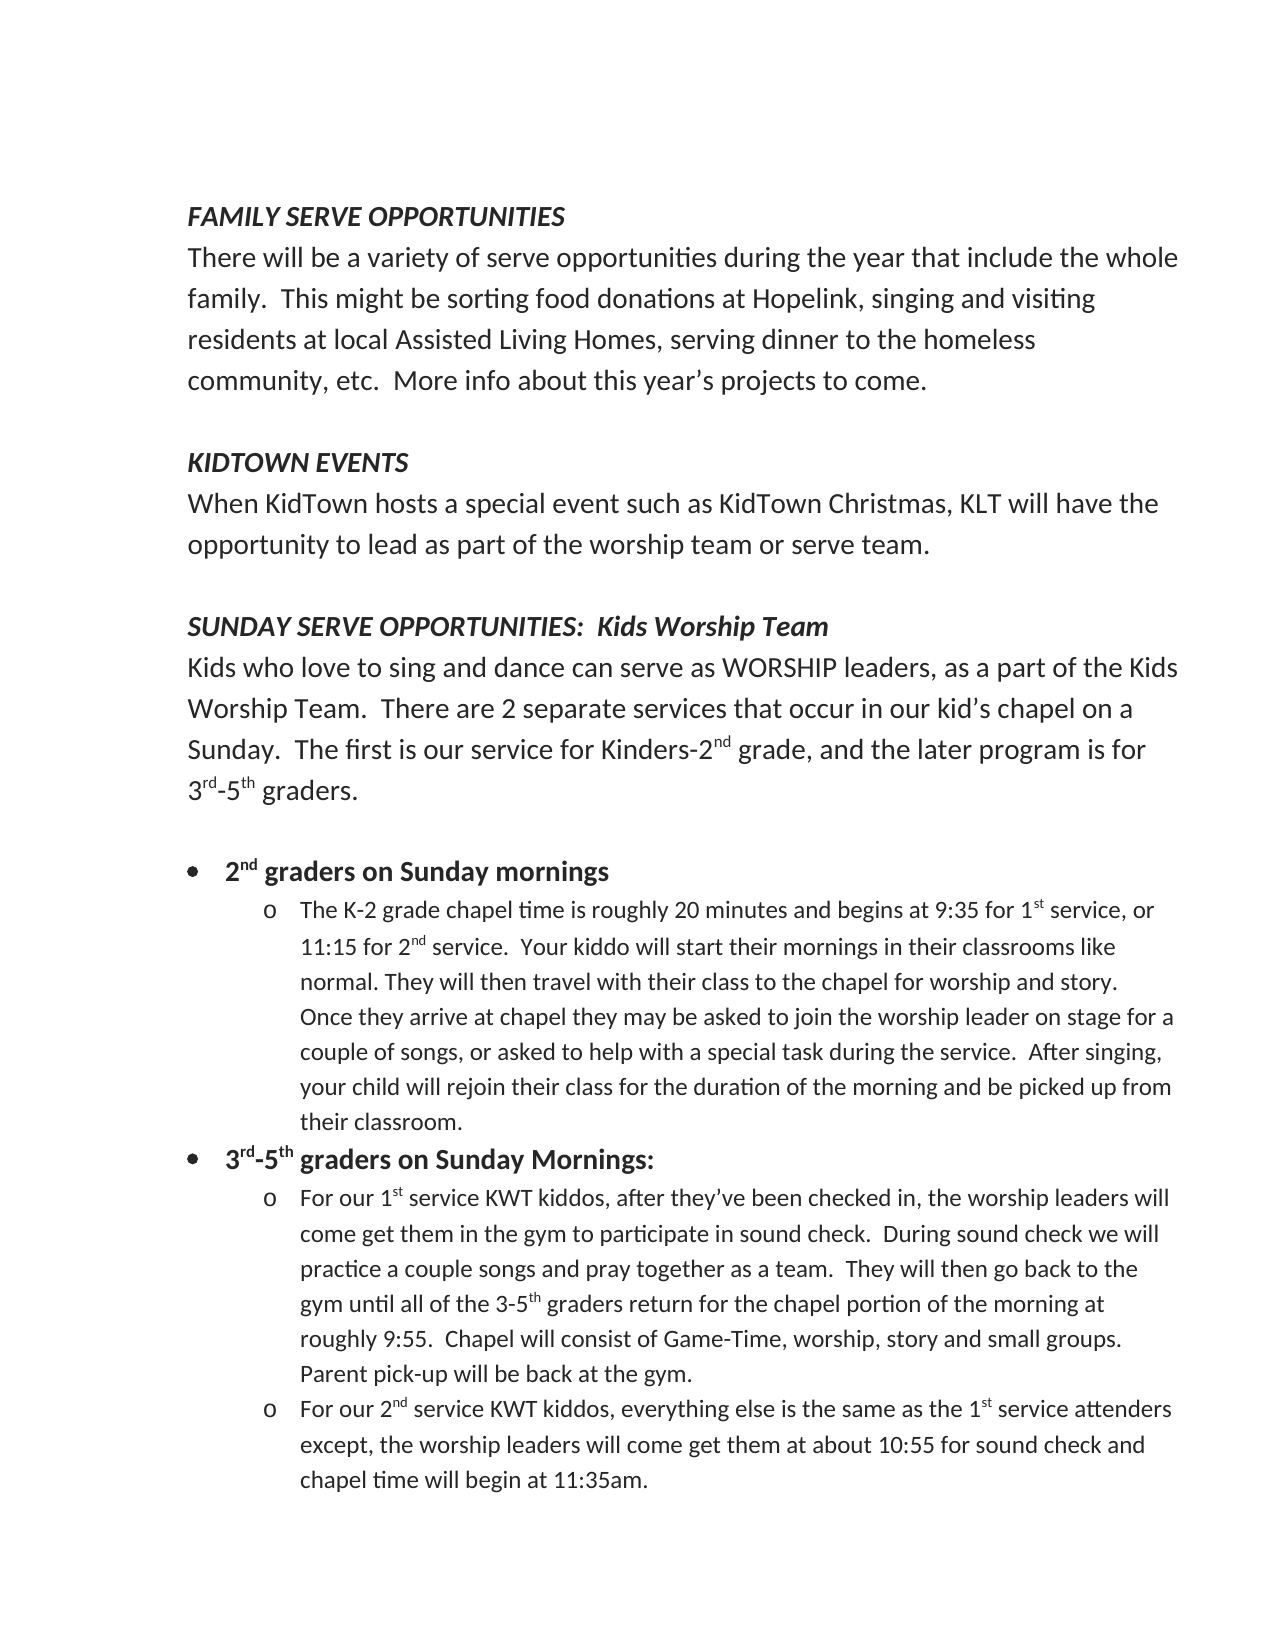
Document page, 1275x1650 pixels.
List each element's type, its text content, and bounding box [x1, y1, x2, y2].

text Kids who love to sing and dance can serve as WORSHIP leaders, as a part of the Kids Worship Team. There are 2 separate services that occur in our kid’s chapel on a Sunday. The first is our service for Kinders-2nd grade, and the later program is for 3rd-5th graders. [187, 649, 1181, 807]
list For our 2nd service KWT kiddos, everything else is the same as the 1st service attenders except, the worship leaders will come get them at about 10:55 for sound check and chapel time will begin at 11:35am. [262, 1393, 1181, 1495]
list 2nd graders on Sunday mornings [187, 853, 1181, 889]
text SUNDAY SERVE OPPORTUNITIES: Kids Worship Team [187, 608, 1181, 643]
list 3rd-5th graders on Sunday Mornings: [187, 1141, 1181, 1176]
text FAMILY SERVE OPPORTUNITIES [187, 198, 1181, 234]
text KIDTOWN EVENTS [187, 444, 1181, 480]
text When KidTown hosts a special event such as KidTown Christmas, KLT will have the opportunity to lead as part of the worship team or serve team. [187, 485, 1181, 562]
list For our 1st service KWT kiddos, after they’ve been checked in, the worship leaders will come get them in the gym to participate in sound check. During sound check we will practice a couple songs and pray together as a team. They will then go back to the gym until all of the 3-5th graders return for the chapel portion of the morning at roughly 9:55. Chapel will consist of Game-Time, worship, story and small groups. Parent pick-up will be back at the gym. [262, 1182, 1181, 1388]
text There will be a variety of serve opportunities during the year that include the whole family. This might be sorting food donations at Hopelink, singing and visiting residents at local Assisted Living Homes, serving dinner to the homeless community, etc. More info about this year’s projects to come. [187, 239, 1181, 398]
list The K-2 grade chapel time is roughly 20 minutes and begins at 9:35 for 1st service, or 11:15 for 2nd service. Your kiddo will start their mornings in their classrooms like normal. They will then travel with their class to the chapel for worship and story. Once they arrive at chapel they may be asked to join the worship leader on stage for a couple of songs, or asked to help with a special task during the service. After singing, your child will rejoin their class for the duration of the morning and be picked up from their classroom. [262, 894, 1181, 1136]
